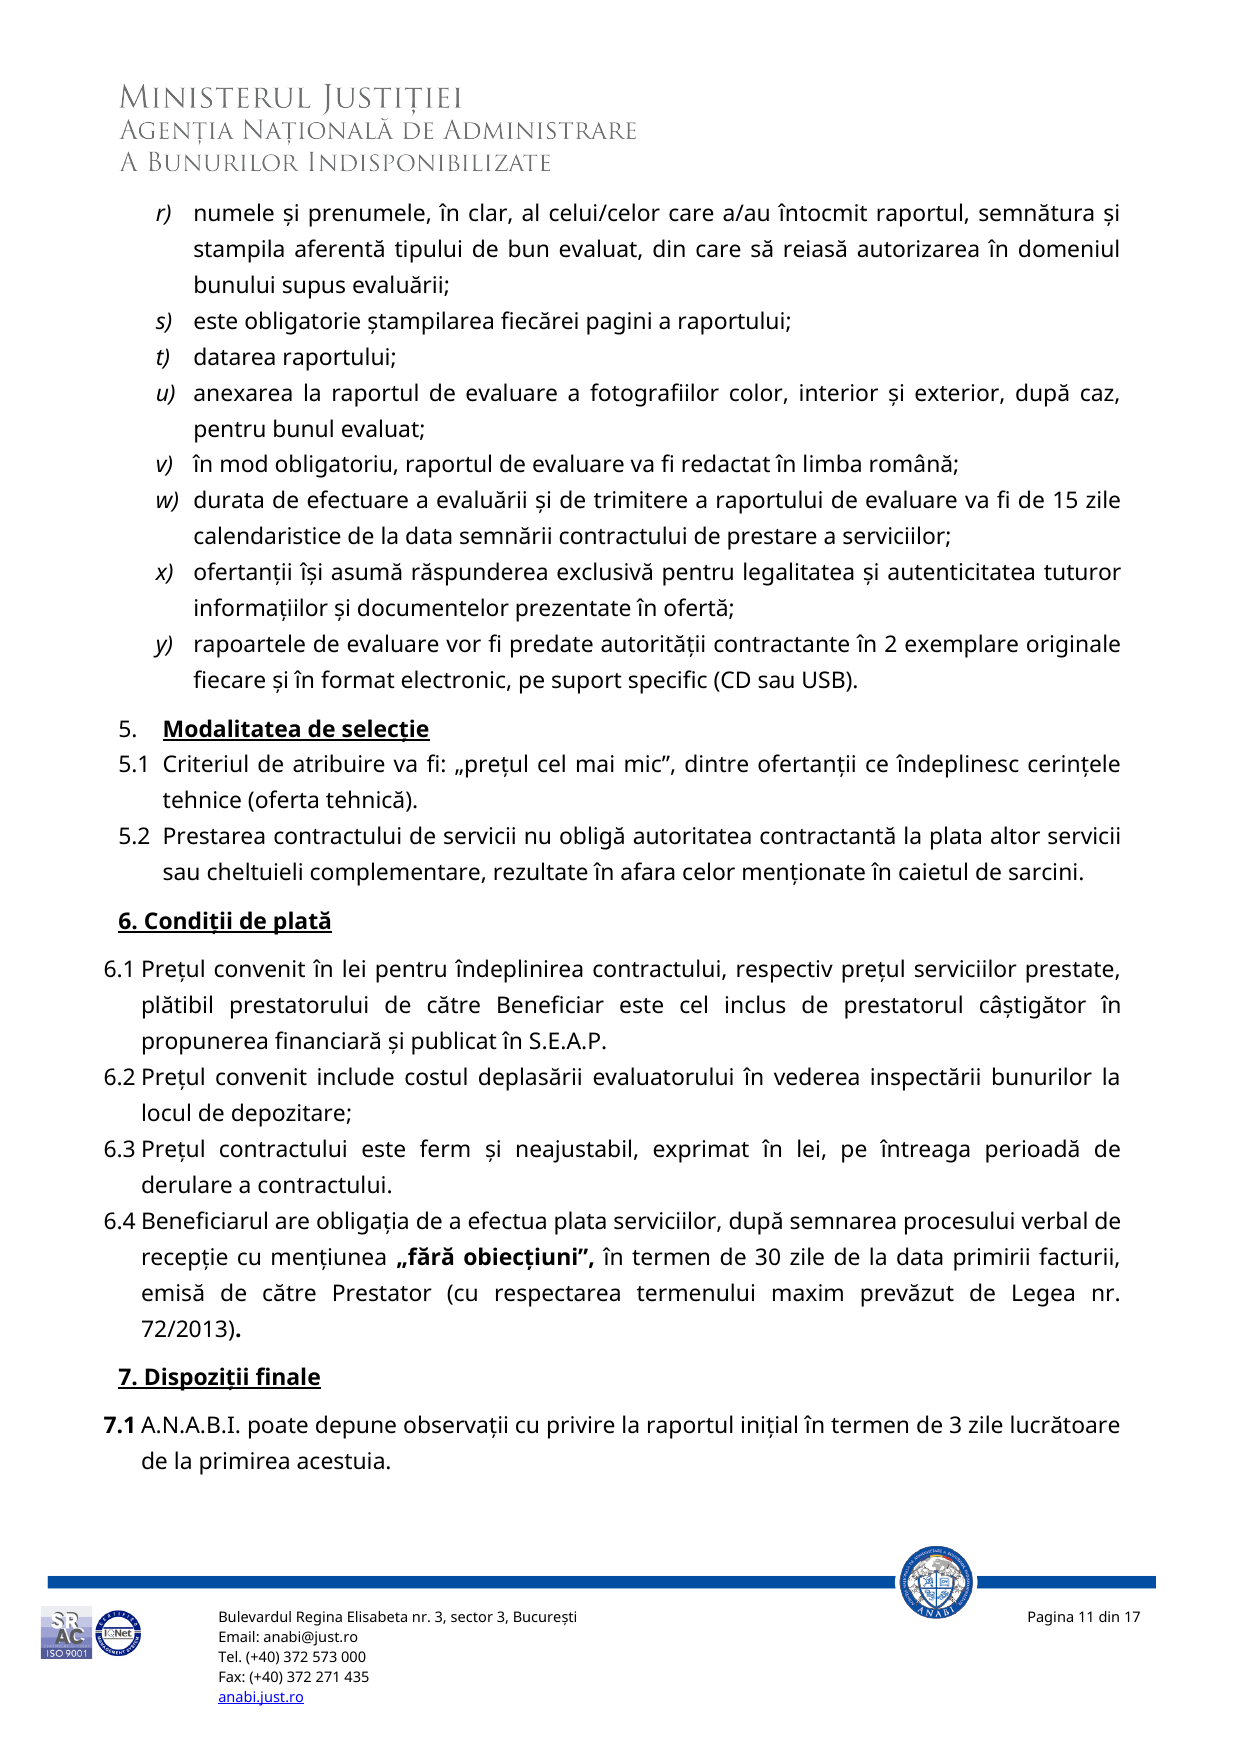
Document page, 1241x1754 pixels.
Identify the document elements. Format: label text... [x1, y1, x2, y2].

list A.N.A.B.I. poate depune observații cu privire la raportul inițial în termen de 3 zile lucrătoare de la primirea acestuia. [103, 1409, 1122, 1477]
list durata de efectuare a evaluării și de trimitere a raportului de evaluare va fi de 15 zile calendaristice de la data semnării contractului de prestare a serviciilor; [156, 484, 1122, 552]
picture [40, 1540, 1157, 1659]
picture [118, 84, 637, 172]
text 6. Condiții de plată [118, 905, 1122, 936]
list Prețul convenit include costul deplasării evaluatorului în vederea inspectării bunurilor la locul de depozitare; [103, 1061, 1122, 1128]
text 5.1 Criteriul de atribuire va fi: „prețul cel mai mic”, dintre ofertanții ce îndeplinesc cerințele tehnice (oferta tehnică). [118, 748, 1122, 816]
list Preţul contractului este ferm şi neajustabil, exprimat în lei, pe întreaga perioadă de derulare a contractului. [103, 1133, 1122, 1200]
text 7. Dispoziții finale [118, 1361, 1122, 1392]
list numele și prenumele, în clar, al celui/celor care a/au întocmit raportul, semnătura și stampila aferentă tipului de bun evaluat, din care să reiasă autorizarea în domeniul bunului supus evaluării; [156, 197, 1122, 300]
list rapoartele de evaluare vor fi predate autorității contractante în 2 exemplare originale fiecare și în format electronic, pe suport specific (CD sau USB). [156, 628, 1122, 695]
list este obligatorie ștampilarea fiecărei pagini a raportului; [156, 305, 1122, 336]
list Preţul convenit în lei pentru îndeplinirea contractului, respectiv prețul serviciilor prestate, plătibil prestatorului de către Beneficiar este cel inclus de prestatorul câștigător în propunerea financiară și publicat în S.E.A.P. [103, 953, 1122, 1056]
text 5. Modalitatea de selecție [118, 712, 1122, 744]
list în mod obligatoriu, raportul de evaluare va fi redactat în limba română; [156, 448, 1122, 480]
list ofertanții își asumă răspunderea exclusivă pentru legalitatea și autenticitatea tuturor informațiilor și documentelor prezentate în ofertă; [156, 556, 1122, 623]
text 5.2 Prestarea contractului de servicii nu obligă autoritatea contractantă la plata altor servicii sau cheltuieli complementare, rezultate în afara celor menționate în caietul de sarcini. [118, 820, 1122, 887]
list datarea raportului; [156, 341, 1122, 372]
list anexarea la raportul de evaluare a fotografiilor color, interior și exterior, după caz, pentru bunul evaluat; [156, 377, 1122, 444]
list Beneficiarul are obligația de a efectua plata serviciilor, după semnarea procesului verbal de recepție cu mențiunea „fără obiecțiuni”, în termen de 30 zile de la data primirii facturii, emisă de către Prestator (cu respectarea termenului maxim prevăzut de Legea nr. 72/2013). [103, 1205, 1122, 1344]
